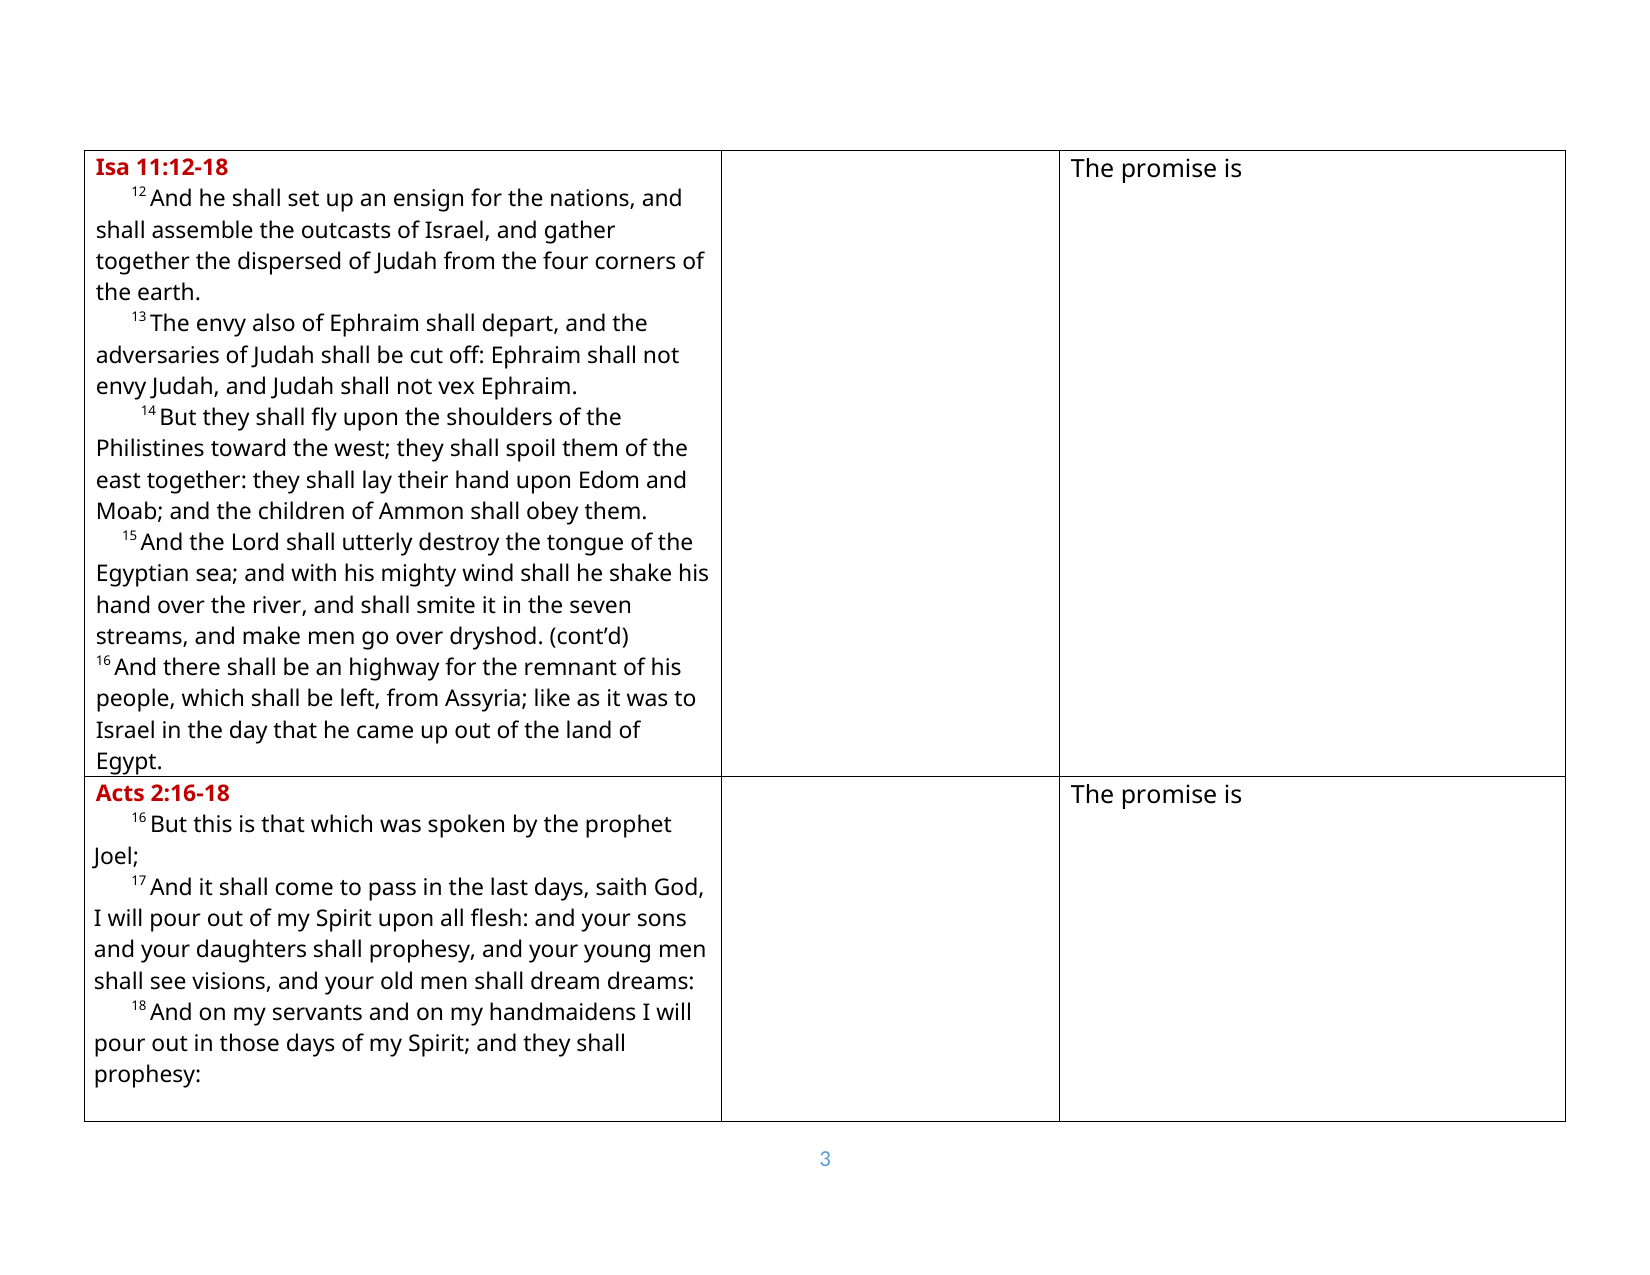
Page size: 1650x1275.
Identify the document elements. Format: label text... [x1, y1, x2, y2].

table_cell The promise is [1060, 777, 1565, 1121]
table_cell The promise is [1060, 151, 1565, 776]
table_cell Acts 2:16-18 16 But this is that which was spoken by the prophet Joel; 17 And it shall come to pass in the last days, saith God, I will pour out of my Spirit upon all flesh: and your sons and your daughters shall prophesy, and your young men shall see visions, and your old men shall dream dreams: 18 And on my servants and on my handmaidens I will pour out in those days of my Spirit; and they shall prophesy: [85, 777, 721, 1121]
table_cell [722, 777, 1059, 1121]
table_cell [722, 151, 1059, 776]
table_cell Isa 11:12-18 12 And he shall set up an ensign for the nations, and shall assemble the outcasts of Israel, and gather together the dispersed of Judah from the four corners of the earth. 13 The envy also of Ephraim shall depart, and the adversaries of Judah shall be cut off: Ephraim shall not envy Judah, and Judah shall not vex Ephraim. 14 But they shall fly upon the shoulders of the Philistines toward the west; they shall spoil them of the east together: they shall lay their hand upon Edom and Moab; and the children of Ammon shall obey them. 15 And the Lord shall utterly destroy the tongue of the Egyptian sea; and with his mighty wind shall he shake his hand over the river, and shall smite it in the seven streams, and make men go over dryshod. (cont’d) 16 And there shall be an highway for the remnant of his people, which shall be left, from Assyria; like as it was to Israel in the day that he came up out of the land of Egypt. [85, 151, 721, 776]
